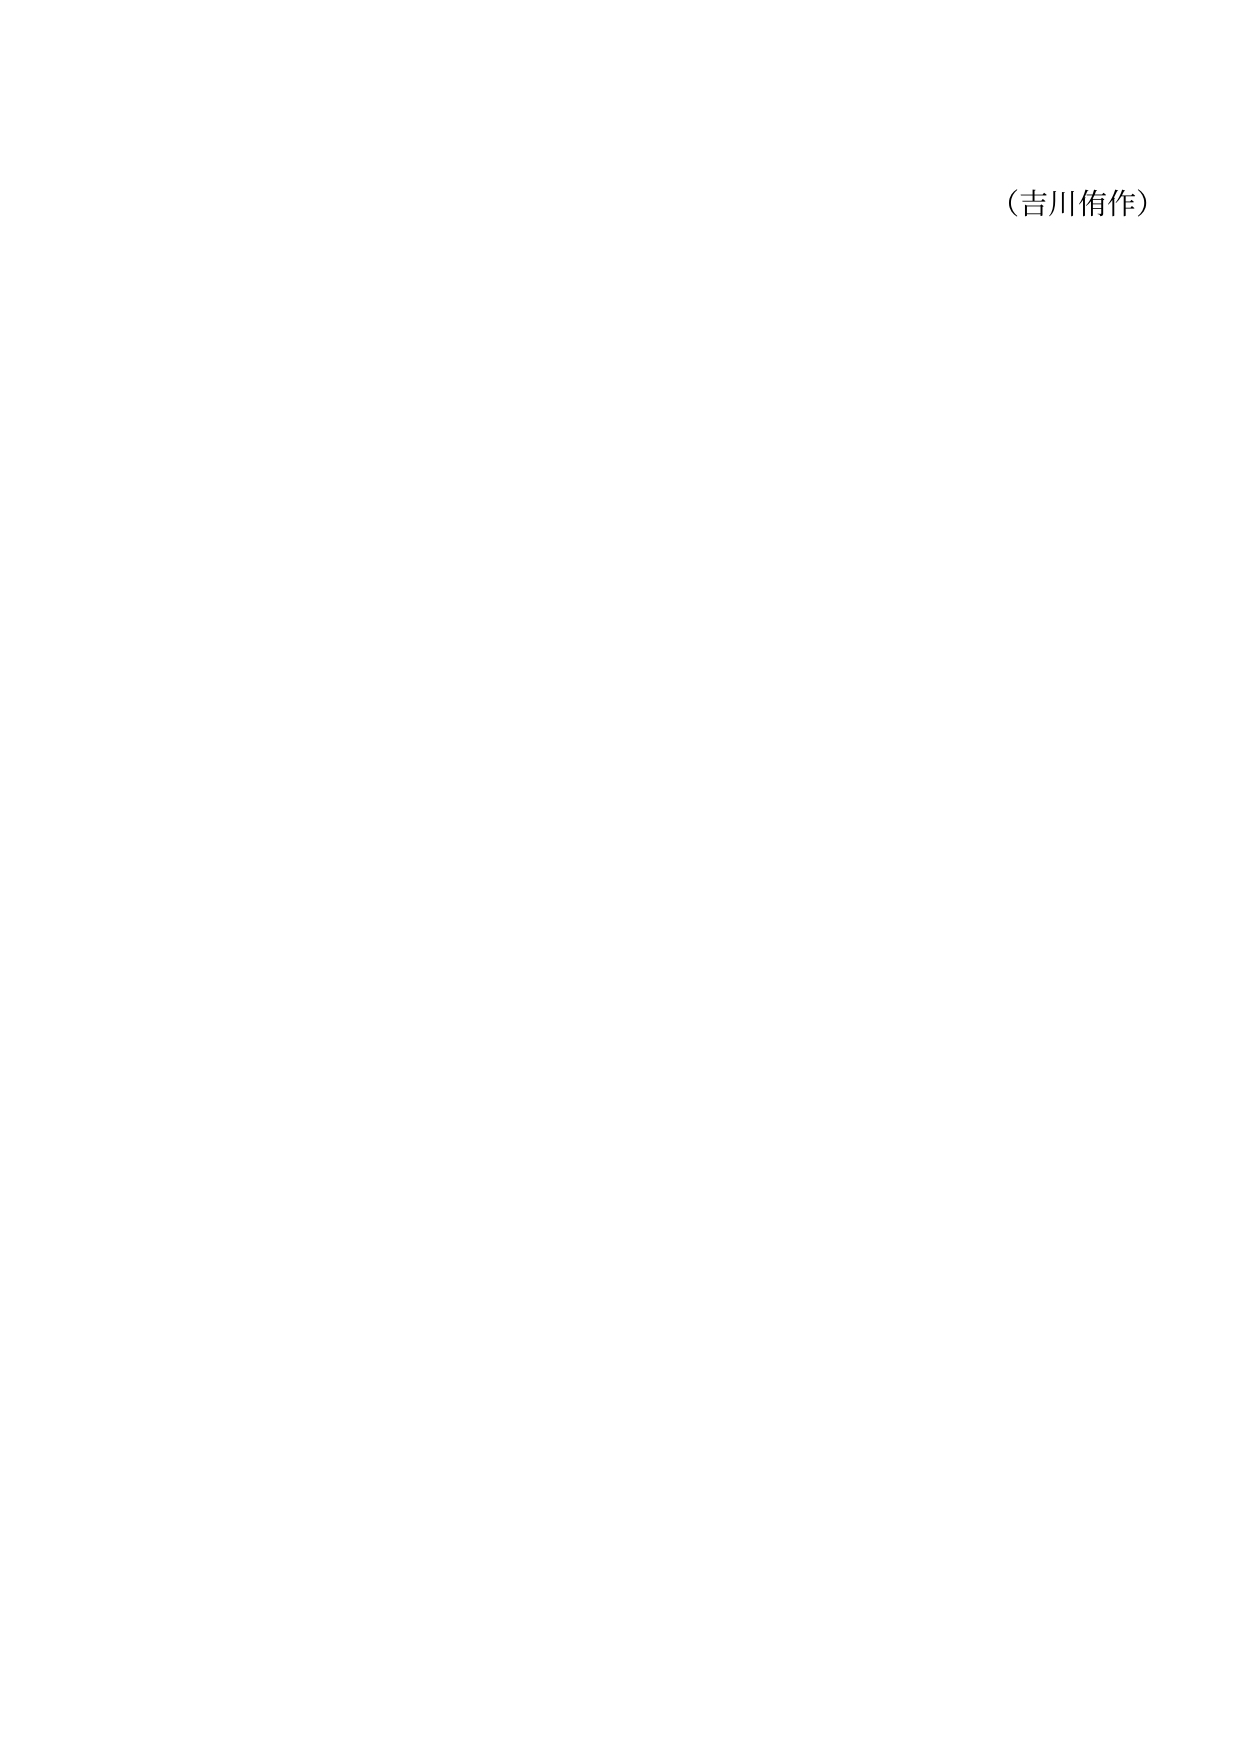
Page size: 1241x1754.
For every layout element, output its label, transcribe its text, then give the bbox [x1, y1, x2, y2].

text （吉川侑作） [75, 164, 1165, 239]
